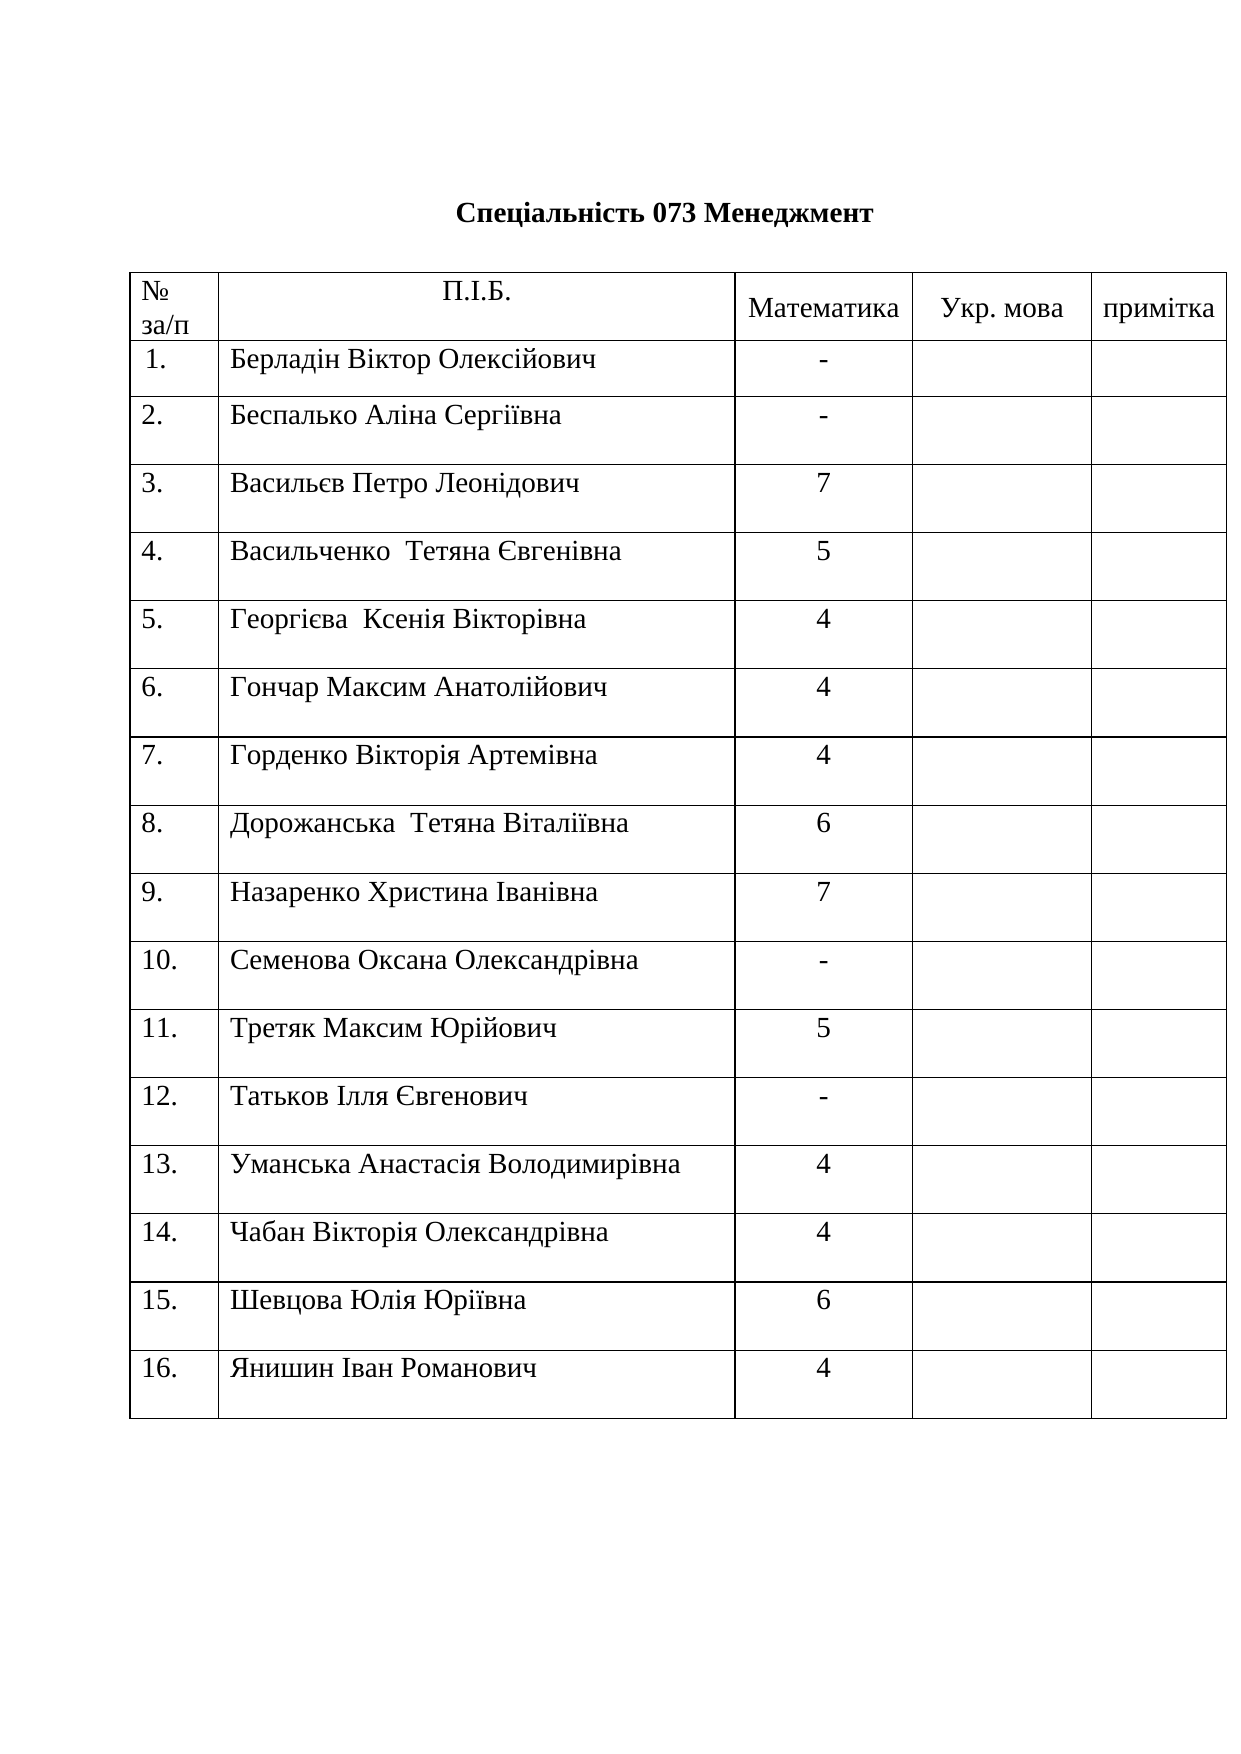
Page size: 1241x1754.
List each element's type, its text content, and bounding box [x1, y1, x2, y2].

table_cell 4 [736, 1214, 912, 1281]
table_cell 5 [736, 533, 912, 600]
table_cell [1092, 1010, 1226, 1077]
table_cell [1092, 806, 1226, 873]
table_cell [131, 1146, 218, 1213]
table_cell [1092, 874, 1226, 941]
table_cell - [736, 397, 912, 464]
table_cell 7 [736, 465, 912, 532]
table_cell - [736, 942, 912, 1009]
table_cell - [736, 1078, 912, 1145]
table_cell 6 [736, 806, 912, 873]
table_cell Георгієва Ксенія Вікторівна [219, 601, 734, 668]
table_cell [131, 1078, 218, 1145]
table_cell Васильченко Тетяна Євгенівна [219, 533, 734, 600]
table_cell [131, 1214, 218, 1281]
table_cell [131, 669, 218, 736]
table_cell Дорожанська Тетяна Віталіївна [219, 806, 734, 873]
table_header Математика [736, 273, 912, 340]
table_cell - [736, 341, 912, 396]
table_cell [913, 1283, 1091, 1349]
table_cell Третяк Максим Юрійович [219, 1010, 734, 1077]
table_cell [913, 1010, 1091, 1077]
table_cell Шевцова Юлія Юріївна [219, 1283, 734, 1349]
table_cell [913, 738, 1091, 804]
table_cell 4 [736, 1351, 912, 1418]
table_cell Беспалько Аліна Сергіївна [219, 397, 734, 464]
table_cell [131, 874, 218, 941]
table_cell Семенова Оксана Олександрівна [219, 942, 734, 1009]
table_cell [913, 601, 1091, 668]
table_cell [913, 1351, 1091, 1418]
table_cell [131, 465, 218, 532]
table_cell [1092, 465, 1226, 532]
table_cell [1092, 1283, 1226, 1349]
table_cell 4 [736, 669, 912, 736]
table_header Укр. мова [913, 273, 1091, 340]
table_cell [131, 601, 218, 668]
table_cell [913, 1214, 1091, 1281]
table_cell [913, 397, 1091, 464]
table_cell Назаренко Христина Іванівна [219, 874, 734, 941]
table_cell [913, 1146, 1091, 1213]
table_cell [131, 806, 218, 873]
table_cell [131, 738, 218, 804]
table_cell Татьков Ілля Євгенович [219, 1078, 734, 1145]
text Спеціальність 073 Менеджмент [177, 195, 1152, 229]
table_cell [1092, 341, 1226, 396]
table_cell Гончар Максим Анатолійович [219, 669, 734, 736]
table_cell [913, 533, 1091, 600]
table_cell [131, 1283, 218, 1349]
table_cell [913, 465, 1091, 532]
table_cell 4 [736, 1146, 912, 1213]
table_cell Янишин Іван Романович [219, 1351, 734, 1418]
table_header № за/п [131, 273, 218, 340]
table_cell [913, 1078, 1091, 1145]
table_cell [1092, 601, 1226, 668]
table_cell 7 [736, 874, 912, 941]
table_cell [131, 533, 218, 600]
table_cell [1092, 397, 1226, 464]
table_cell Уманська Анастасія Володимирівна [219, 1146, 734, 1213]
table_cell 5 [736, 1010, 912, 1077]
table_cell [1092, 669, 1226, 736]
table_cell Васильєв Петро Леонідович [219, 465, 734, 532]
table_cell [1092, 1146, 1226, 1213]
table_cell [913, 874, 1091, 941]
table_cell [913, 669, 1091, 736]
table_cell 6 [736, 1283, 912, 1349]
table_cell [1092, 533, 1226, 600]
table_cell Берладін Віктор Олексійович [219, 341, 734, 396]
table_cell Горденко Вікторія Артемівна [219, 738, 734, 804]
table_header П.І.Б. [219, 273, 734, 340]
table_cell [131, 341, 218, 396]
table_cell [1092, 1351, 1226, 1418]
table_cell [131, 1010, 218, 1077]
table_cell [1092, 738, 1226, 804]
table_cell Чабан Вікторія Олександрівна [219, 1214, 734, 1281]
table_cell [1092, 1214, 1226, 1281]
table_cell [1092, 942, 1226, 1009]
table_cell [913, 942, 1091, 1009]
table_cell 4 [736, 738, 912, 804]
table_cell [131, 1351, 218, 1418]
table_cell [913, 806, 1091, 873]
table_cell [131, 397, 218, 464]
table_cell [1092, 1078, 1226, 1145]
table_cell [131, 942, 218, 1009]
table_cell 4 [736, 601, 912, 668]
table_cell [913, 341, 1091, 396]
table_header примітка [1092, 273, 1226, 340]
